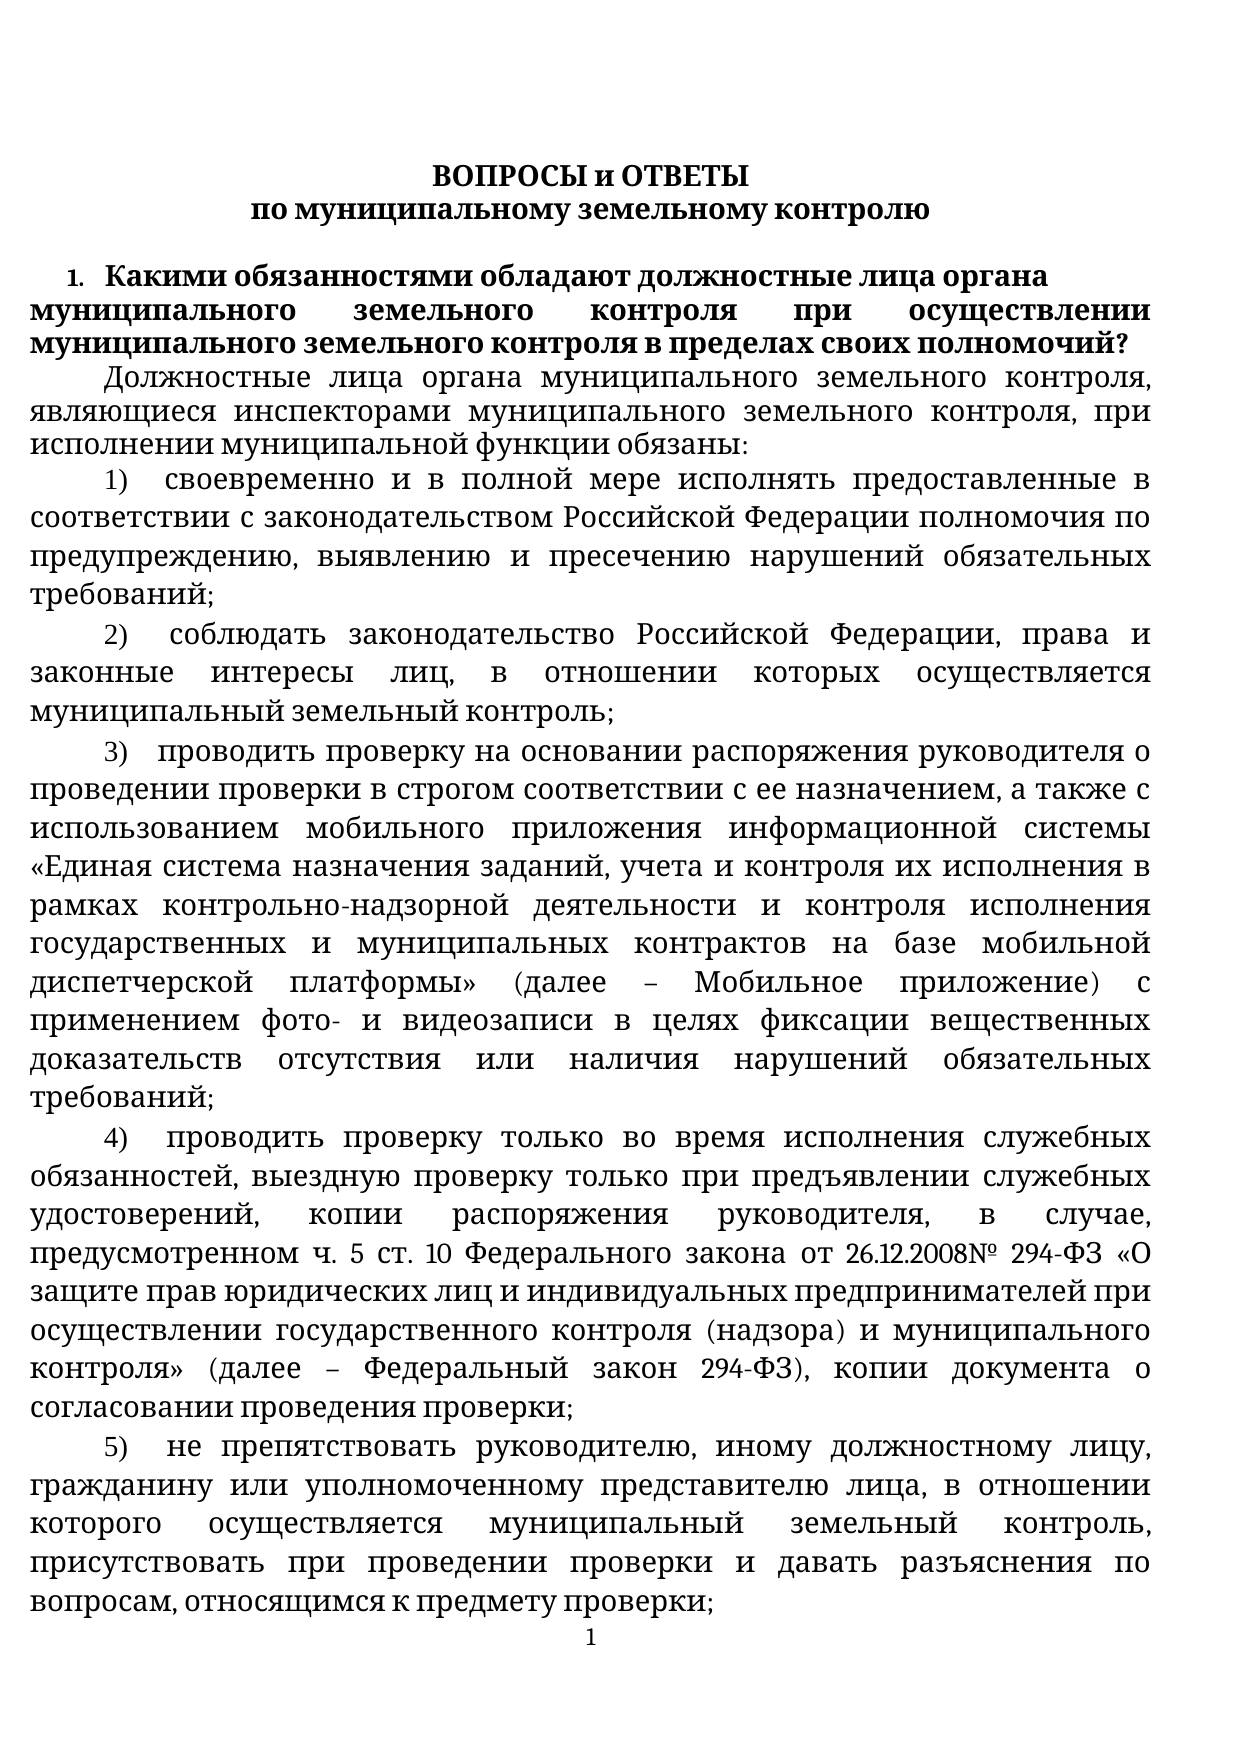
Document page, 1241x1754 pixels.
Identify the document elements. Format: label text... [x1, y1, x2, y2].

list проводить проверку только во время исполнения служебных обязанностей, выездную проверку только при предъявлении служебных удостоверений, копии распоряжения руководителя, в случае, предусмотренном ч. 5 ст. 10 Федерального закона от 26.12.2008№ 294-ФЗ «О защите прав юридических лиц и индивидуальных предпринимателей при осуществлении государственного контроля (надзора) и муниципального контроля» (далее – Федеральный закон 294-ФЗ), копии документа о согласовании проведения проверки; [29, 1120, 1152, 1424]
list Какими обязанностями обладают должностные лица органа [67, 261, 1152, 294]
text муниципального земельного контроля при осуществлении муниципального земельного контроля в пределах своих полномочий? [29, 294, 1152, 361]
list соблюдать законодательство Российской Федерации, права и законные интересы лиц, в отношении которых осуществляется муниципальный земельный контроль; [29, 617, 1152, 729]
text ВОПРОСЫ и ОТВЕТЫ [29, 160, 1152, 193]
list своевременно и в полной мере исполнять предоставленные в соответствии с законодательством Российской Федерации полномочия по предупреждению, выявлению и пресечению нарушений обязательных требований; [29, 462, 1152, 612]
list не препятствовать руководителю, иному должностному лицу, гражданину или уполномоченному представителю лица, в отношении которого осуществляется муниципальный земельный контроль, присутствовать при проведении проверки и давать разъяснения по вопросам, относящимся к предмету проверки; [29, 1429, 1152, 1618]
text Должностные лица органа муниципального земельного контроля, являющиеся инспекторами муниципального земельного контроля, при исполнении муниципальной функции обязаны: [29, 361, 1152, 462]
text по муниципальному земельному контролю [29, 193, 1152, 227]
list проводить проверку на основании распоряжения руководителя о проведении проверки в строгом соответствии с ее назначением, а также с использованием мобильного приложения информационной системы «Единая система назначения заданий, учета и контроля их исполнения в рамках контрольно-надзорной деятельности и контроля исполнения государственных и муниципальных контрактов на базе мобильной диспетчерской платформы» (далее – Мобильное приложение) с применением фото- и видеозаписи в целях фиксации вещественных доказательств отсутствия или наличия нарушений обязательных требований; [29, 734, 1152, 1115]
